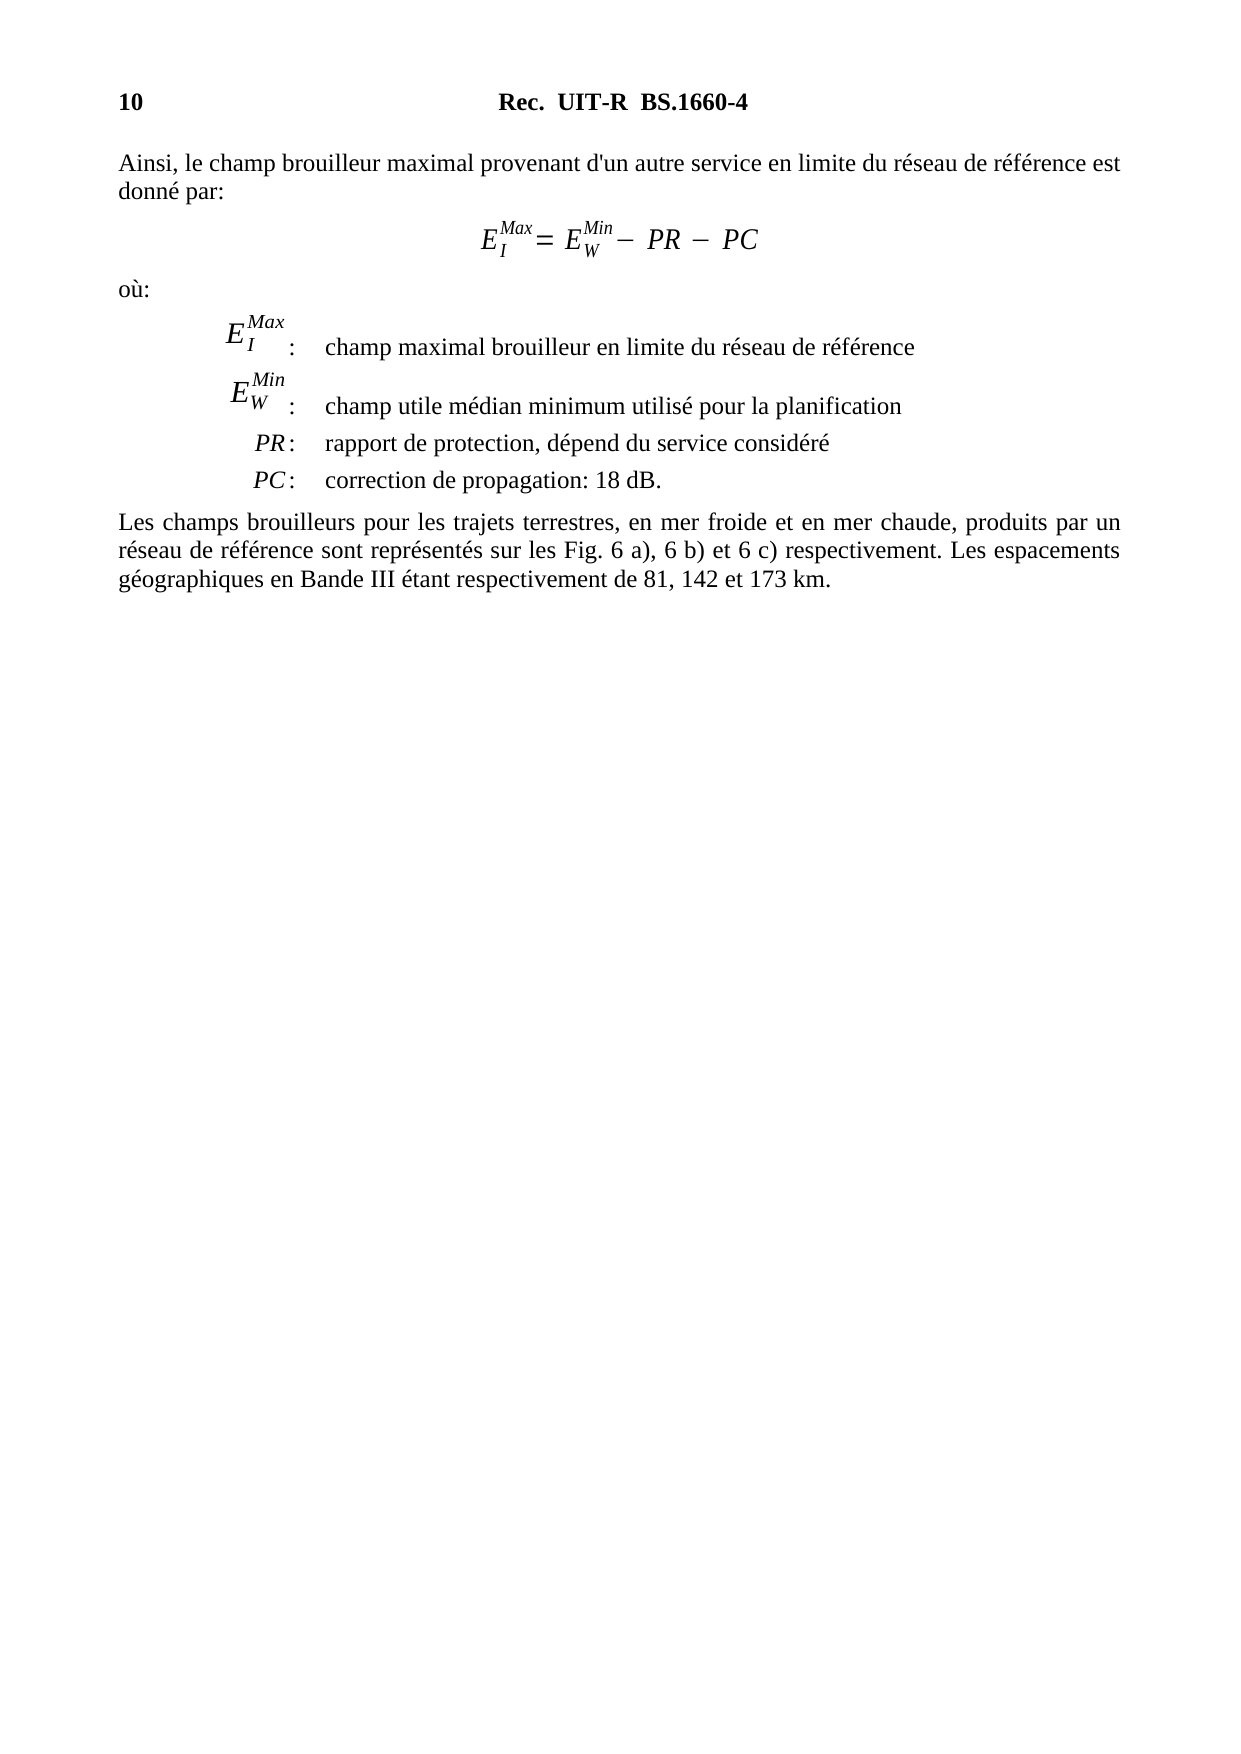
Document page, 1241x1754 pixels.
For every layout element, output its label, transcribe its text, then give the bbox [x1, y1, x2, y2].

text : champ maximal brouilleur en limite du réseau de référence [118, 312, 1122, 361]
text PR : rapport de protection, dépend du service considéré [118, 428, 1122, 457]
text Ainsi, le champ brouilleur maximal provenant d'un autre service en limite du réseau de référence est donné par: [118, 148, 1122, 205]
text PC : correction de propagation: 18 dB. [118, 466, 1122, 494]
text : champ utile médian minimum utilisé pour la planification [118, 369, 1122, 420]
text où: [118, 274, 1122, 303]
text Les champs brouilleurs pour les trajets terrestres, en mer froide et en mer chaude, produits par un réseau de référence sont représentés sur les Fig. 6 a), 6 b) et 6 c) respectivement. Les espacements géographiques en Bande III étant respectivement de 81, 142 et 173 km. [118, 507, 1122, 593]
